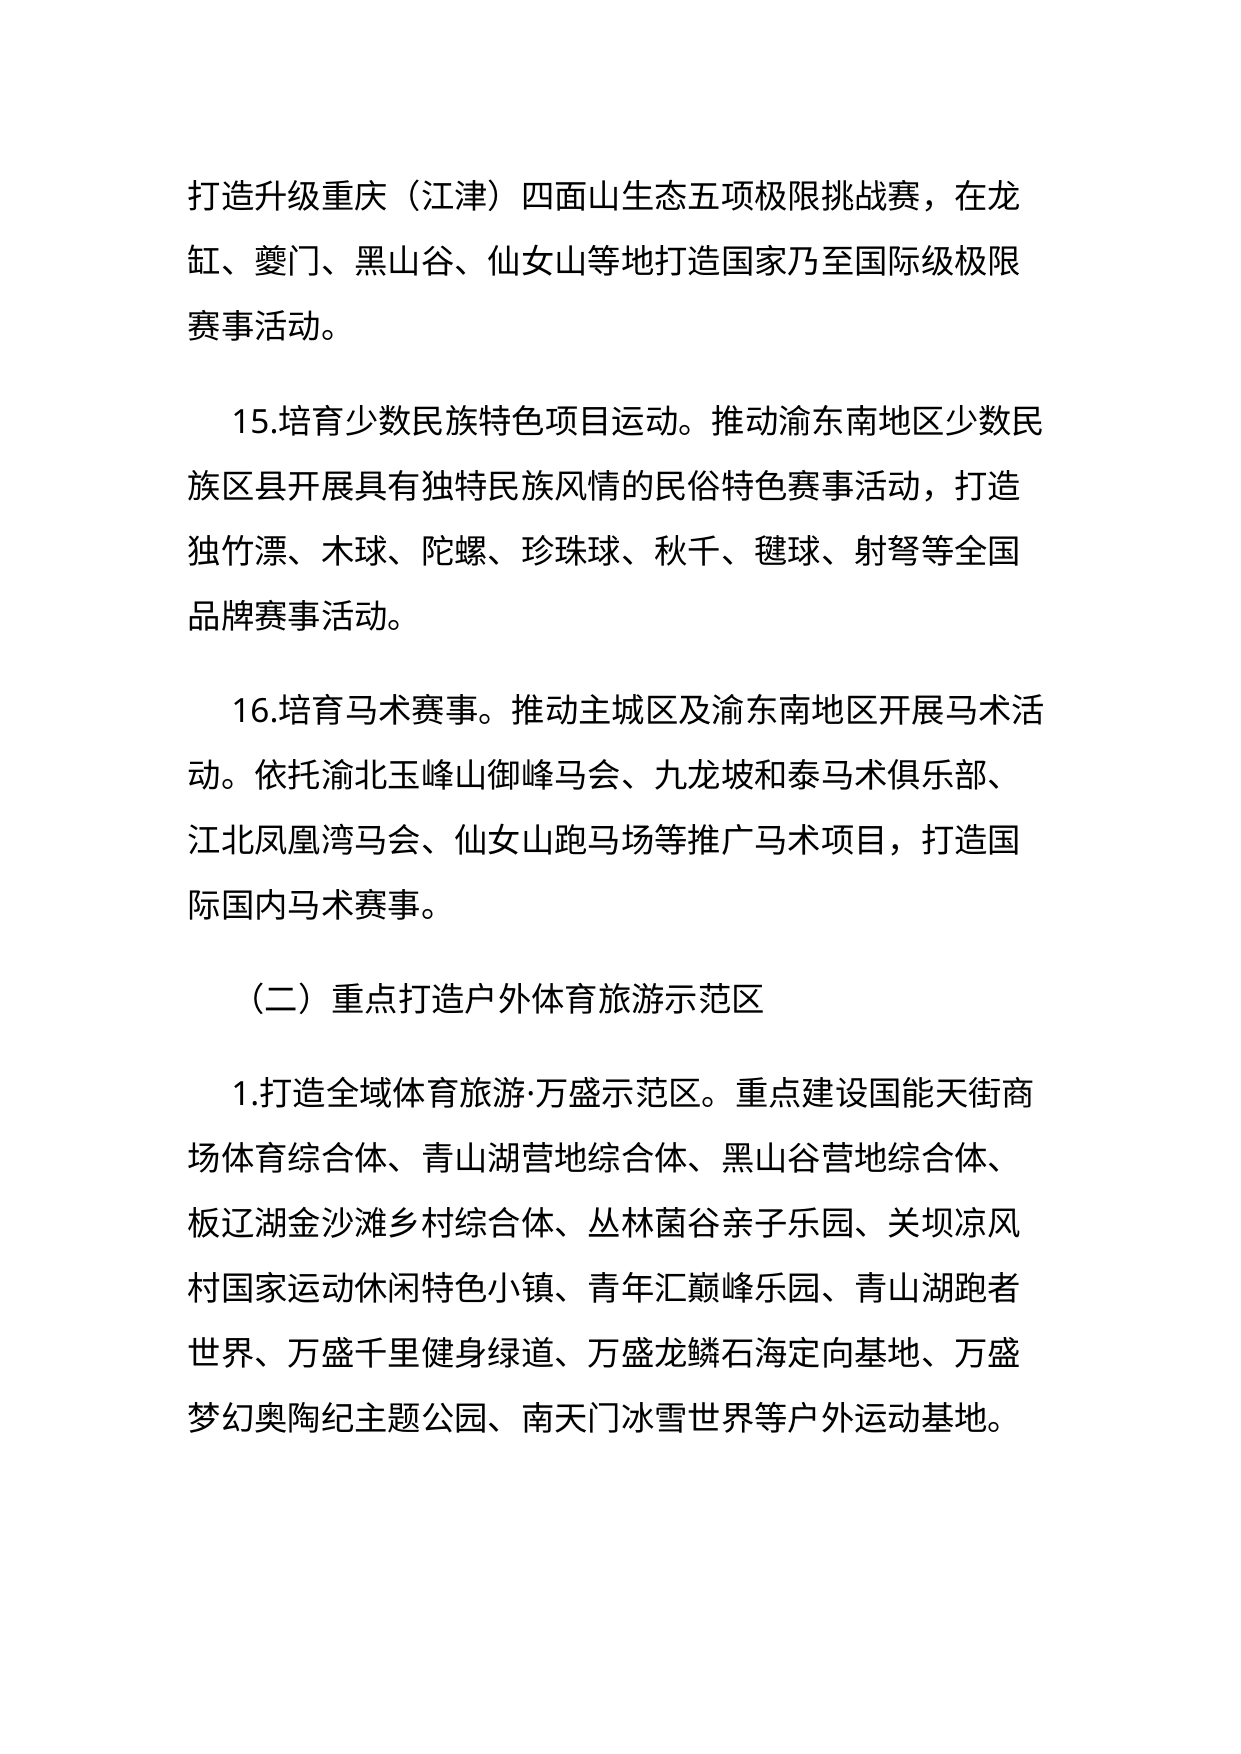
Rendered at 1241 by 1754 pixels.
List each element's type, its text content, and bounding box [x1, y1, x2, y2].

text 1.打造全域体育旅游·万盛示范区。重点建设国能天街商场体育综合体、青山湖营地综合体、黑山谷营地综合体、板辽湖金沙滩乡村综合体、丛林菌谷亲子乐园、关坝凉风村国家运动休闲特色小镇、青年汇巅峰乐园、青山湖跑者世界、万盛千里健身绿道、万盛龙鳞石海定向基地、万盛梦幻奥陶纪主题公园、南天门冰雪世界等户外运动基地。 [187, 1059, 1053, 1449]
text 15.培育少数民族特色项目运动。推动渝东南地区少数民族区县开展具有独特民族风情的民俗特色赛事活动，打造独竹漂、木球、陀螺、珍珠球、秋千、毽球、射弩等全国品牌赛事活动。 [187, 386, 1053, 646]
text 16.培育马术赛事。推动主城区及渝东南地区开展马术活动。依托渝北玉峰山御峰马会、九龙坡和泰马术俱乐部、江北凤凰湾马会、仙女山跑马场等推广马术项目，打造国际国内马术赛事。 [187, 675, 1053, 935]
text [187, 162, 1053, 357]
text （二）重点打造户外体育旅游示范区 [187, 964, 1053, 1029]
